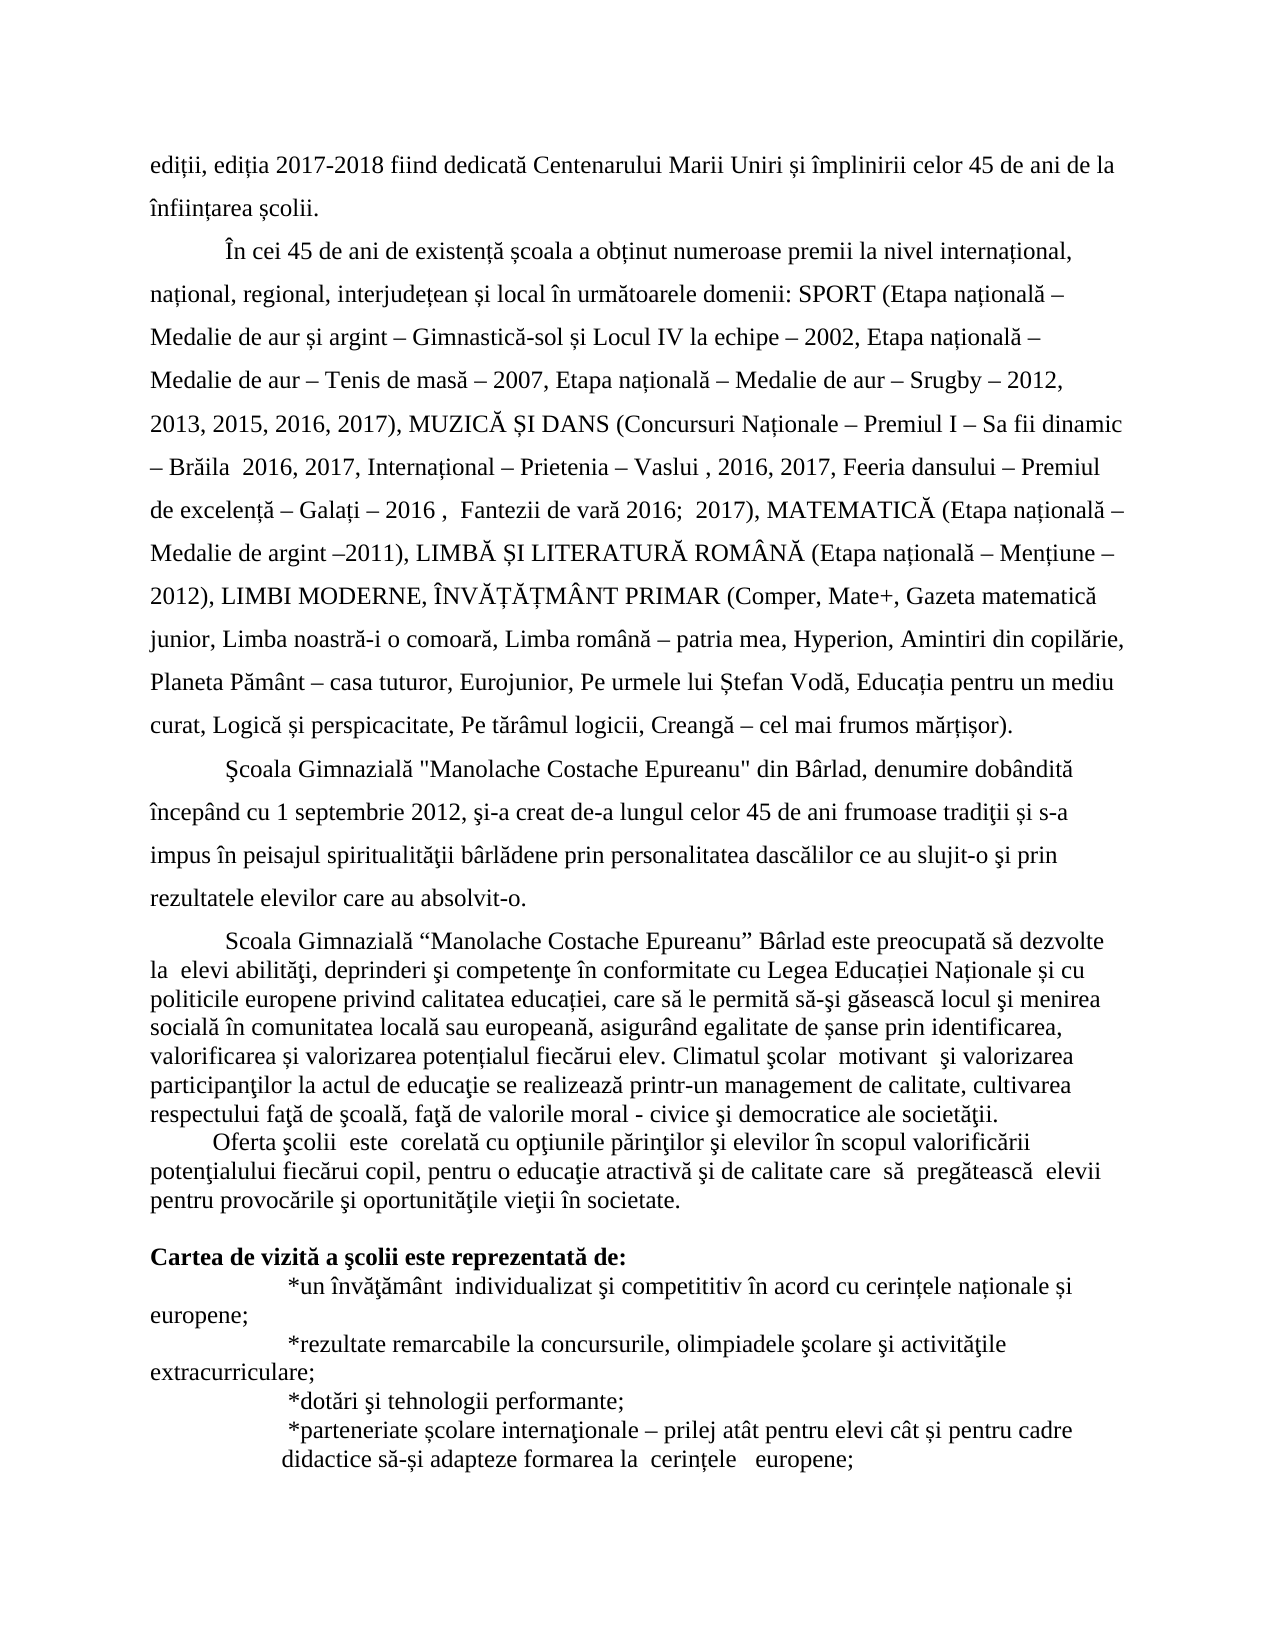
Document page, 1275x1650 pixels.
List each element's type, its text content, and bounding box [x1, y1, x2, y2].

text Şcoala Gimnazială "Manolache Costache Epureanu" din Bârlad, denumire dobândită începând cu 1 septembrie 2012, şi-a creat de-a lungul celor 45 de ani frumoase tradiţii și s-a impus în peisajul spiritualităţii bârlădene prin personalitatea dascălilor ce au slujit-o şi prin rezultatele elevilor care au absolvit-o. [150, 754, 1125, 912]
text *parteneriate școlare internaţionale – prilej atât pentru elevi cât și pentru cadre didactice să-și adapteze formarea la cerințele europene; [281, 1415, 1125, 1472]
text Cartea de vizită a şcolii este reprezentată de: [150, 1242, 1125, 1271]
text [150, 150, 1125, 222]
text *un învăţământ individualizat şi competititiv în acord cu cerințele naționale și europene; [150, 1271, 1125, 1329]
text *dotări şi tehnologii performante; [281, 1386, 1125, 1415]
text Scoala Gimnazială “Manolache Costache Epureanu” Bârlad este preocupată să dezvolte la elevi abilităţi, deprinderi şi competenţe în conformitate cu Legea Educației Naționale și cu politicile europene privind calitatea educației, care să le permită să-şi găsească locul şi menirea socială în comunitatea locală sau europeană, asigurând egalitate de șanse prin identificarea, valorificarea și valorizarea potențialul fiecărui elev. Climatul şcolar motivant şi valorizarea participanţilor la actul de educaţie se realizează printr-un management de calitate, cultivarea respectului faţă de şcoală, faţă de valorile moral - civice şi democratice ale societăţii. [150, 926, 1125, 1127]
text Oferta şcolii este corelată cu opţiunile părinţilor şi elevilor în scopul valorificării potenţialului fiecărui copil, pentru o educaţie atractivă şi de calitate care să pregătească elevii pentru provocările şi oportunităţile vieţii în societate. [150, 1127, 1125, 1214]
text În cei 45 de ani de existență școala a obținut numeroase premii la nivel internațional, național, regional, interjudețean și local în următoarele domenii: SPORT (Etapa națională – Medalie de aur și argint – Gimnastică-sol și Locul IV la echipe – 2002, Etapa națională – Medalie de aur – Tenis de masă – 2007, Etapa națională – Medalie de aur – Srugby – 2012, 2013, 2015, 2016, 2017), MUZICĂ ȘI DANS (Concursuri Naționale – Premiul I – Sa fii dinamic – Brăila 2016, 2017, Internațional – Prietenia – Vaslui , 2016, 2017, Feeria dansului – Premiul de excelență – Galați – 2016 , Fantezii de vară 2016; 2017), MATEMATICĂ (Etapa națională – Medalie de argint –2011), LIMBĂ ȘI LITERATURĂ ROMÂNĂ (Etapa națională – Mențiune –2012), LIMBI MODERNE, ÎNVĂȚĂȚMÂNT PRIMAR (Comper, Mate+, Gazeta matematică junior, Limba noastră-i o comoară, Limba română – patria mea, Hyperion, Amintiri din copilărie, Planeta Pământ – casa tuturor, Eurojunior, Pe urmele lui Ștefan Vodă, Educația pentru un mediu curat, Logică și perspicacitate, Pe tărâmul logicii, Creangă – cel mai frumos mărțișor). [150, 236, 1125, 739]
text *rezultate remarcabile la concursurile, olimpiadele şcolare şi activităţile extracurriculare; [150, 1329, 1125, 1386]
